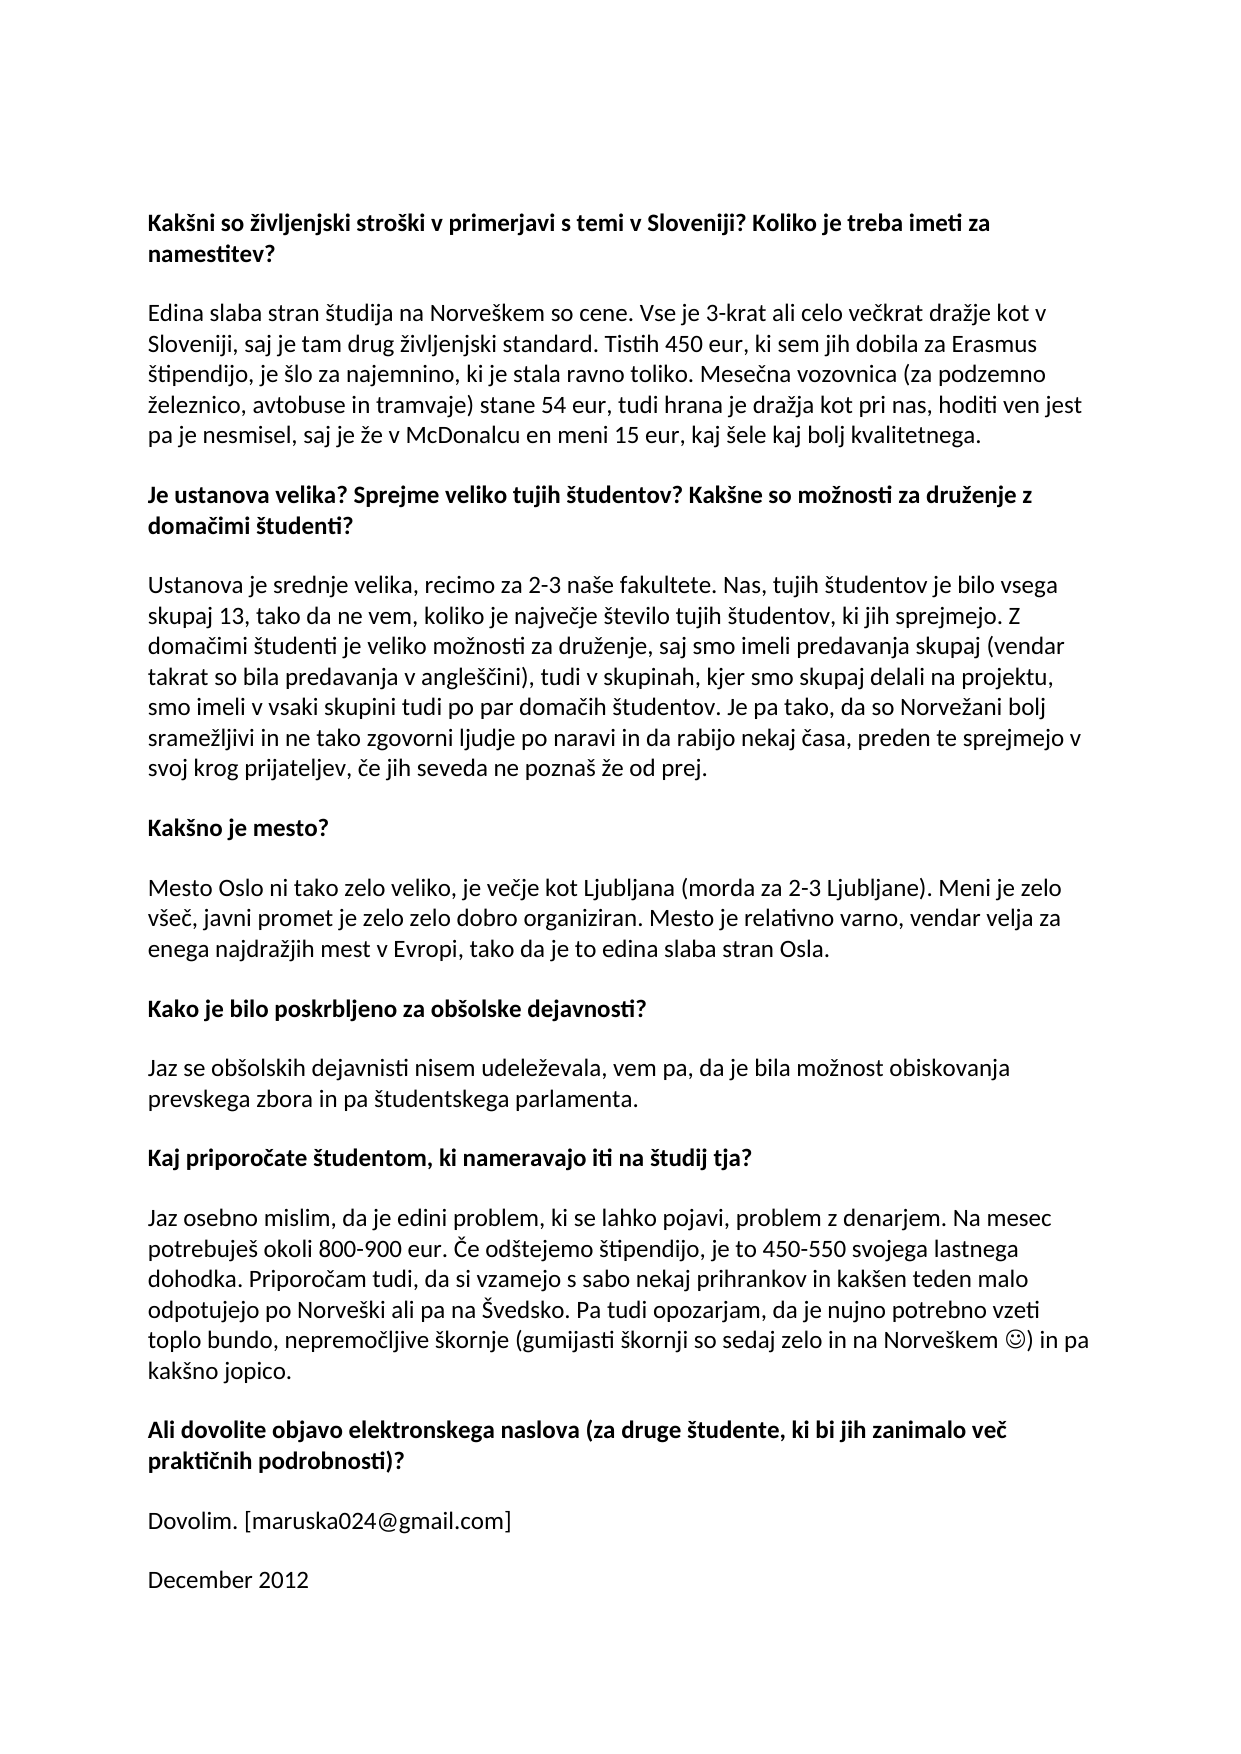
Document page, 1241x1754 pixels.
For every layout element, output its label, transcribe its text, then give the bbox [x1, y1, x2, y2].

text Kakšno je mesto? [148, 812, 1093, 843]
text Jaz se obšolskih dejavnisti nisem udeleževala, vem pa, da je bila možnost obiskovanja prevskega zbora in pa študentskega parlamenta. [148, 1052, 1093, 1113]
text Ustanova je srednje velika, recimo za 2-3 naše fakultete. Nas, tujih študentov je bilo vsega skupaj 13, tako da ne vem, koliko je največje število tujih študentov, ki jih sprejmejo. Z domačimi študenti je veliko možnosti za druženje, saj smo imeli predavanja skupaj (vendar takrat so bila predavanja v angleščini), tudi v skupinah, kjer smo skupaj delali na projektu, smo imeli v vsaki skupini tudi po par domačih študentov. Je pa tako, da so Norvežani bolj sramežljivi in ne tako zgovorni ljudje po naravi in da rabijo nekaj časa, preden te sprejmejo v svoj krog prijateljev, če jih seveda ne poznaš že od prej. [148, 569, 1093, 783]
text Jaz osebno mislim, da je edini problem, ki se lahko pojavi, problem z denarjem. Na mesec potrebuješ okoli 800-900 eur. Če odštejemo štipendijo, je to 450-550 svojega lastnega dohodka. Priporočam tudi, da si vzamejo s sabo nekaj prihrankov in kakšen teden malo odpotujejo po Norveški ali pa na Švedsko. Pa tudi opozarjam, da je nujno potrebno vzeti toplo bundo, nepremočljive škornje (gumijasti škornji so sedaj zelo in na Norveškem ) in pa kakšno jopico. [148, 1202, 1093, 1385]
text Je ustanova velika? Sprejme veliko tujih študentov? Kakšne so možnosti za druženje z domačimi študenti? [148, 479, 1093, 540]
text Kaj priporočate študentom, ki nameravajo iti na študij tja? [148, 1143, 1093, 1173]
text Dovolim. [maruska024@gmail.com] [148, 1505, 1093, 1535]
text Edina slaba stran študija na Norveškem so cene. Vse je 3-krat ali celo večkrat dražje kot v Sloveniji, saj je tam drug življenjski standard. Tistih 450 eur, ki sem jih dobila za Erasmus štipendijo, je šlo za najemnino, ki je stala ravno toliko. Mesečna vozovnica (za podzemno železnico, avtobuse in tramvaje) stane 54 eur, tudi hrana je dražja kot pri nas, hoditi ven jest pa je nesmisel, saj je že v McDonalcu en meni 15 eur, kaj šele kaj bolj kvalitetnega. [148, 297, 1093, 450]
text Ali dovolite objavo elektronskega naslova (za druge študente, ki bi jih zanimalo več praktičnih podrobnosti)? [148, 1414, 1093, 1476]
text Mesto Oslo ni tako zelo veliko, je večje kot Ljubljana (morda za 2-3 Ljubljane). Meni je zelo všeč, javni promet je zelo zelo dobro organiziran. Mesto je relativno varno, vendar velja za enega najdražjih mest v Evropi, tako da je to edina slaba stran Osla. [148, 872, 1093, 963]
text Kakšni so življenjski stroški v primerjavi s temi v Sloveniji? Koliko je treba imeti za namestitev? [148, 207, 1093, 268]
text December 2012 [148, 1564, 1093, 1595]
text Kako je bilo poskrbljeno za obšolske dejavnosti? [148, 993, 1093, 1023]
